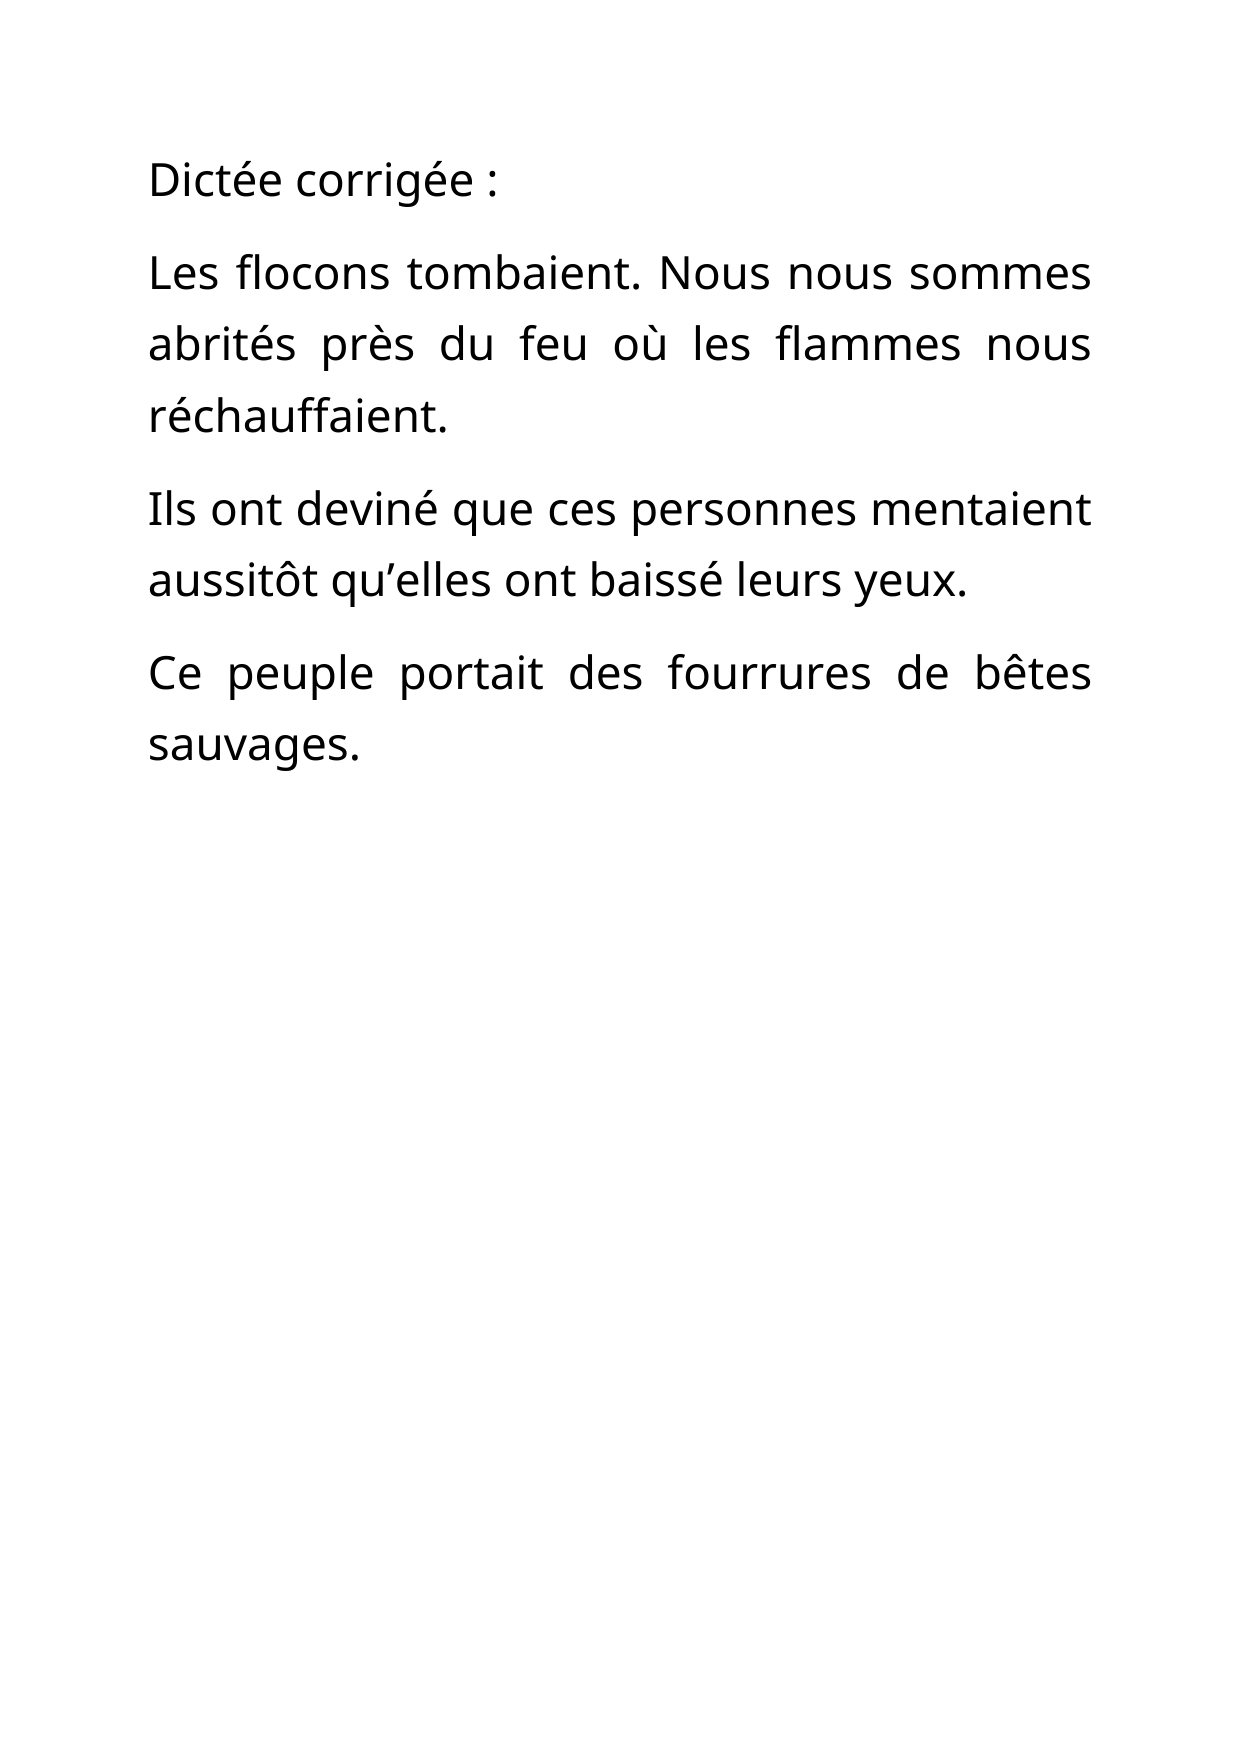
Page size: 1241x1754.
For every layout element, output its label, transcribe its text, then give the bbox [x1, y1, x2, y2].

text Dictée corrigée : [148, 148, 1093, 210]
text Ils ont deviné que ces personnes mentaient aussitôt qu’elles ont baissé leurs yeux. [148, 476, 1093, 610]
text Les flocons tombaient. Nous nous sommes abrités près du feu où les flammes nous réchauffaient. [148, 240, 1093, 446]
text Ce peuple portait des fourrures de bêtes sauvages. [148, 640, 1093, 774]
